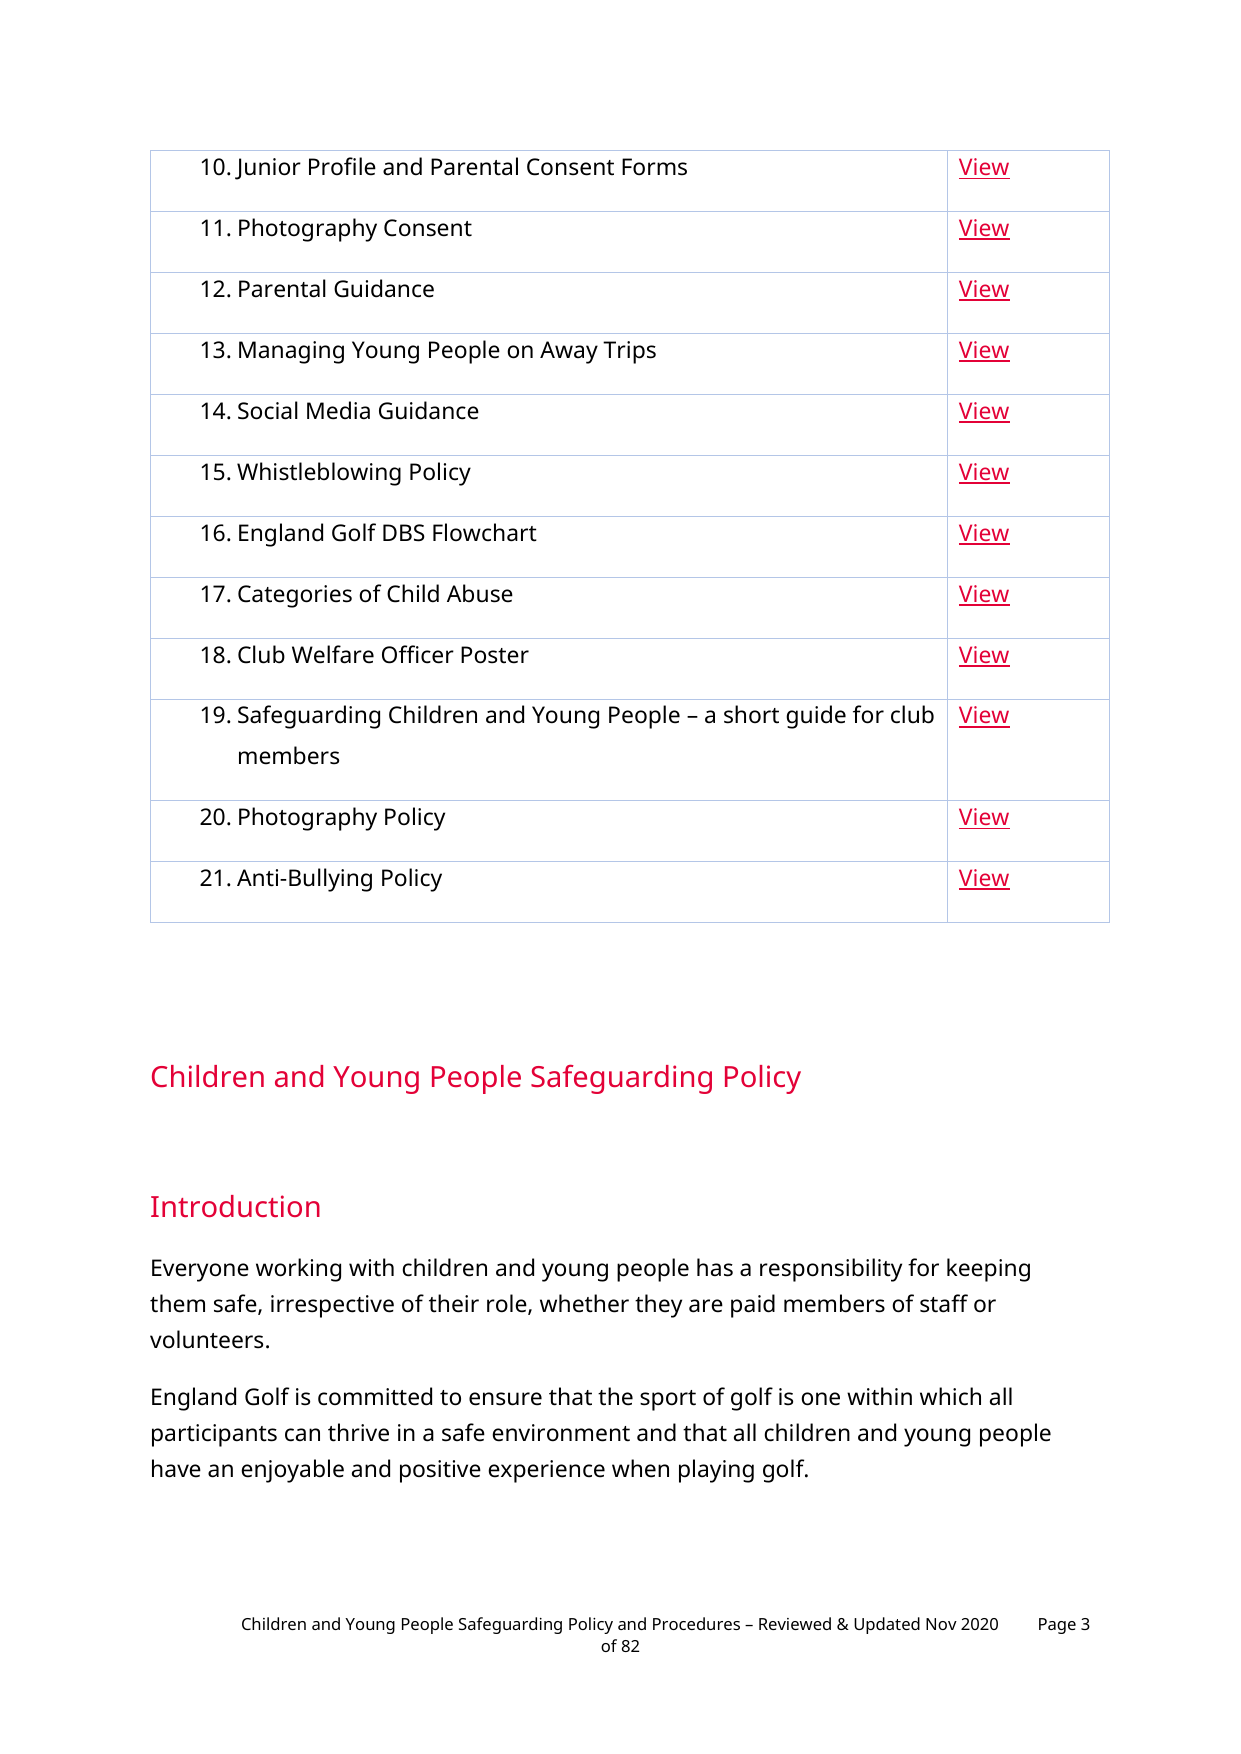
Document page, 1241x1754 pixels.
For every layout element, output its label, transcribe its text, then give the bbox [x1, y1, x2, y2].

table_cell View [948, 212, 1109, 272]
table_cell Managing Young People on Away Trips [151, 334, 947, 394]
table_cell Parental Guidance [151, 273, 947, 333]
text Children and Young People Safeguarding Policy [150, 1057, 1090, 1096]
table_cell Club Welfare Officer Poster [151, 639, 947, 698]
table_cell Junior Profile and Parental Consent Forms [151, 151, 947, 211]
table_cell Whistleblowing Policy [151, 456, 947, 516]
table_cell Anti-Bullying Policy [151, 862, 947, 922]
table_cell View [948, 862, 1109, 922]
table_cell View [948, 639, 1109, 698]
table_cell View [948, 395, 1109, 455]
table_cell View [948, 578, 1109, 637]
table_cell View [948, 334, 1109, 394]
table_cell Photography Consent [151, 212, 947, 272]
table_cell England Golf DBS Flowchart [151, 517, 947, 577]
subtitle Introduction [150, 1186, 1090, 1226]
table_cell Social Media Guidance [151, 395, 947, 455]
table_cell View [948, 273, 1109, 333]
text England Golf is committed to ensure that the sport of golf is one within which all participants can thrive in a safe environment and that all children and young people have an enjoyable and positive experience when playing golf. [150, 1381, 1090, 1484]
text Everyone working with children and young people has a responsibility for keeping them safe, irrespective of their role, whether they are paid members of staff or volunteers. [150, 1252, 1090, 1356]
table_cell Categories of Child Abuse [151, 578, 947, 637]
table_cell View [948, 151, 1109, 211]
table_cell View [948, 456, 1109, 516]
table_cell View [948, 801, 1109, 861]
table_cell Photography Policy [151, 801, 947, 861]
table_cell Safeguarding Children and Young People – a short guide for club members [151, 700, 947, 800]
table_cell View [948, 517, 1109, 577]
table_cell View [948, 700, 1109, 800]
